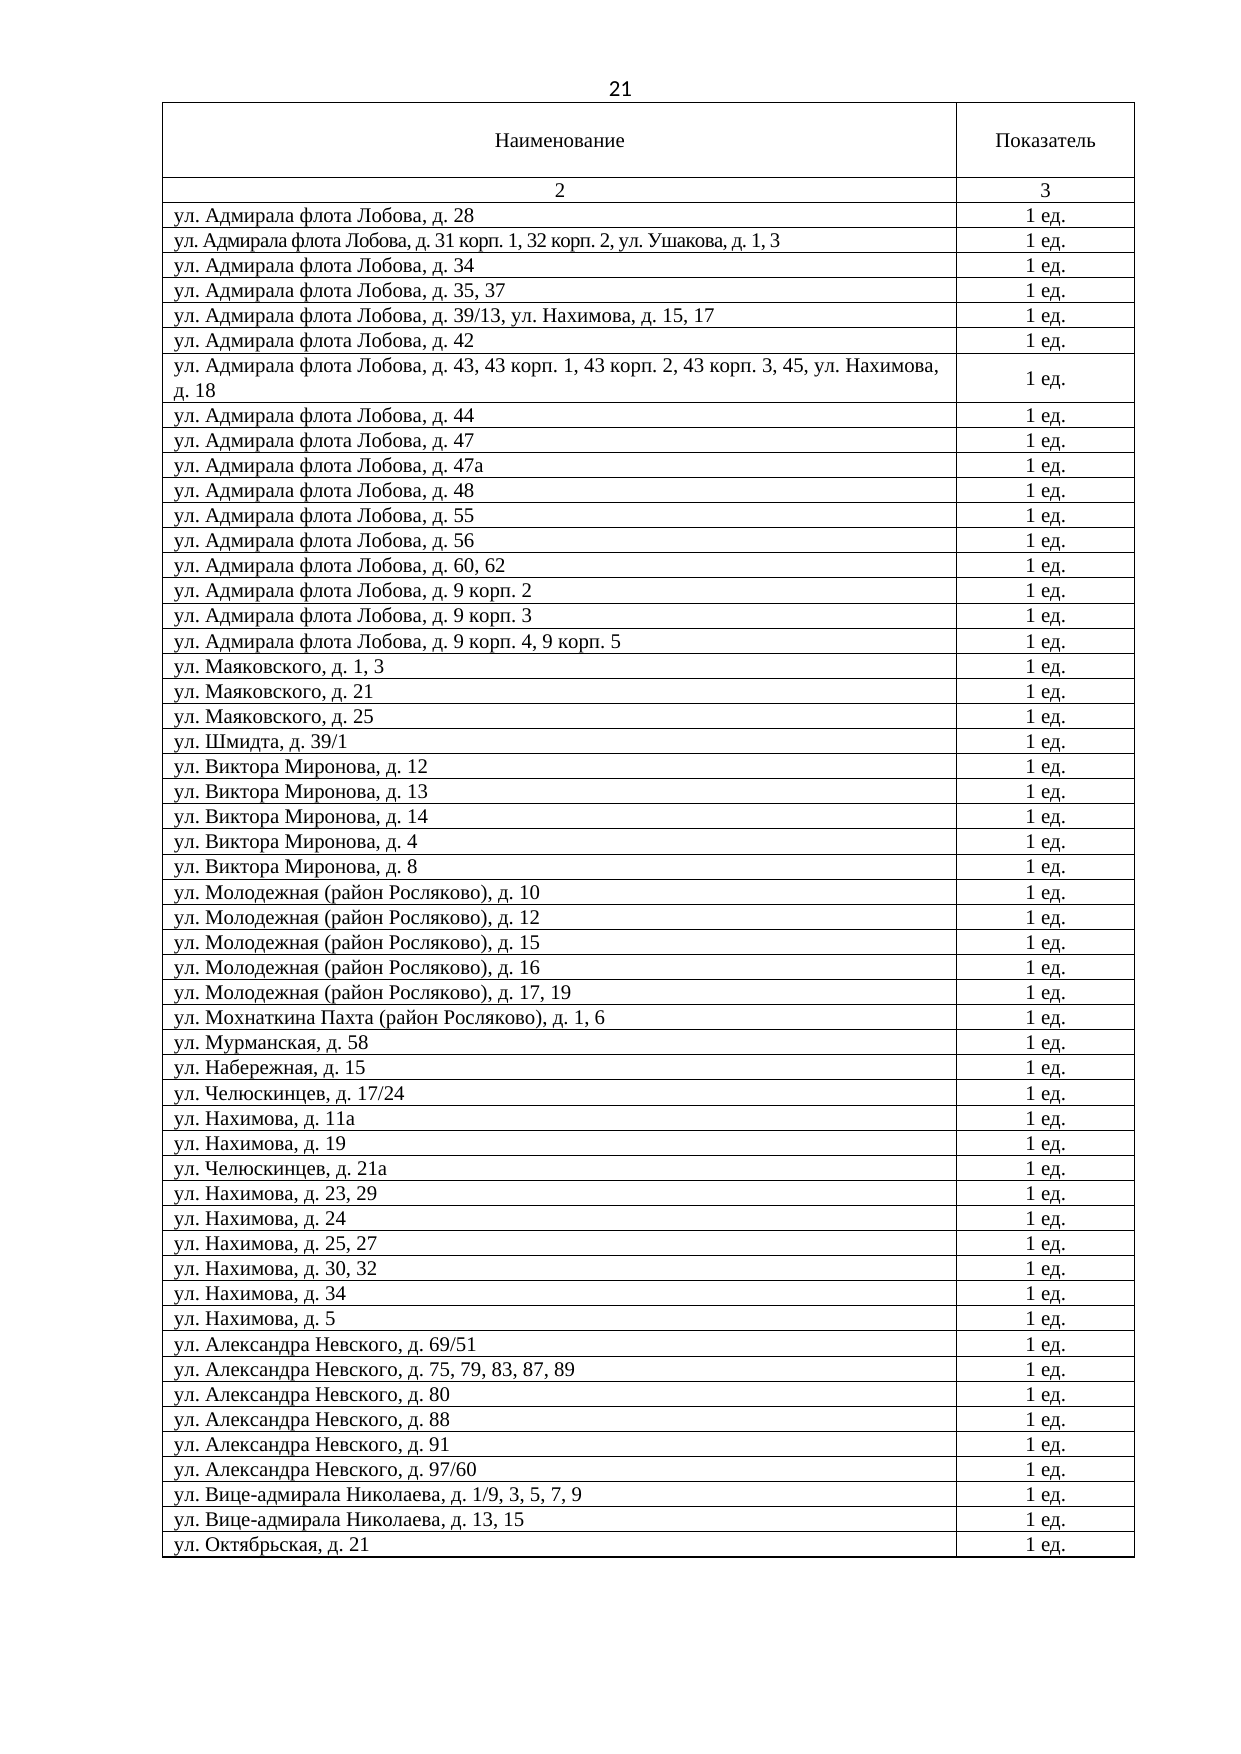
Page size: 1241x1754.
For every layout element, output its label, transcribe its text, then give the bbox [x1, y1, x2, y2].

table_cell ул. Александра Невского, д. 69/51 [163, 1331, 956, 1356]
table_cell ул. Молодежная (район Росляково), д. 10 [163, 880, 956, 904]
table_cell ул. Виктора Миронова, д. 14 [163, 804, 956, 828]
table_cell ул. Виктора Миронова, д. 8 [163, 855, 956, 878]
table_cell 1 ед. [957, 203, 1134, 227]
table_cell ул. Вице-адмирала Николаева, д. 1/9, 3, 5, 7, 9 [163, 1482, 956, 1506]
table_header Показатель [957, 103, 1134, 177]
table_cell 1 ед. [957, 278, 1134, 302]
table_cell 1 ед. [957, 503, 1134, 527]
table_cell 1 ед. [957, 578, 1134, 602]
table_cell ул. Молодежная (район Росляково), д. 16 [163, 955, 956, 979]
table_cell ул. Адмирала флота Лобова, д. 28 [163, 203, 956, 227]
table_cell ул. Виктора Миронова, д. 12 [163, 754, 956, 778]
table_cell 1 ед. [957, 1256, 1134, 1280]
table_cell ул. Маяковского, д. 21 [163, 679, 956, 703]
table_cell ул. Адмирала флота Лобова, д. 9 корп. 3 [163, 604, 956, 627]
table_cell 1 ед. [957, 403, 1134, 427]
table_cell ул. Молодежная (район Росляково), д. 15 [163, 930, 956, 954]
table_cell 1 ед. [957, 1382, 1134, 1406]
table_cell ул. Адмирала флота Лобова, д. 42 [163, 328, 956, 352]
table_cell 1 ед. [957, 679, 1134, 703]
table_cell ул. Виктора Миронова, д. 13 [163, 779, 956, 803]
table_cell ул. Молодежная (район Росляково), д. 12 [163, 905, 956, 929]
table_cell ул. Адмирала флота Лобова, д. 47 [163, 428, 956, 452]
table_cell 1 ед. [957, 1532, 1134, 1556]
table_cell 1 ед. [957, 228, 1134, 252]
table_cell 1 ед. [957, 804, 1134, 828]
table_cell 1 ед. [957, 1306, 1134, 1330]
table_cell ул. Адмирала флота Лобова, д. 31 корп. 1, 32 корп. 2, ул. Ушакова, д. 1, 3 [163, 228, 956, 252]
table_cell 1 ед. [957, 880, 1134, 904]
table_cell 1 ед. [957, 704, 1134, 728]
table_cell ул. Адмирала флота Лобова, д. 9 корп. 2 [163, 578, 956, 602]
table_cell ул. Адмирала флота Лобова, д. 35, 37 [163, 278, 956, 302]
table_cell 1 ед. [957, 1131, 1134, 1155]
table_cell 2 [163, 178, 956, 202]
table_cell ул. Александра Невского, д. 88 [163, 1407, 956, 1431]
table_cell ул. Александра Невского, д. 75, 79, 83, 87, 89 [163, 1357, 956, 1381]
table_cell 1 ед. [957, 1030, 1134, 1054]
table_cell 1 ед. [957, 303, 1134, 327]
table_cell 1 ед. [957, 729, 1134, 753]
table_cell 1 ед. [957, 428, 1134, 452]
table_cell ул. Молодежная (район Росляково), д. 17, 19 [163, 980, 956, 1004]
table_cell 1 ед. [957, 1432, 1134, 1456]
table_cell 1 ед. [957, 629, 1134, 653]
table_cell ул. Маяковского, д. 1, 3 [163, 654, 956, 678]
table_cell 1 ед. [957, 930, 1134, 954]
table_cell 1 ед. [957, 453, 1134, 477]
table_cell 1 ед. [957, 779, 1134, 803]
table_cell 1 ед. [957, 1457, 1134, 1481]
table_cell 1 ед. [957, 754, 1134, 778]
table_cell ул. Адмирала флота Лобова, д. 55 [163, 503, 956, 527]
table_cell ул. Нахимова, д. 34 [163, 1281, 956, 1305]
table_cell ул. Мохнаткина Пахта (район Росляково), д. 1, 6 [163, 1005, 956, 1029]
table_cell ул. Адмирала флота Лобова, д. 56 [163, 528, 956, 552]
table_cell ул. Виктора Миронова, д. 4 [163, 829, 956, 853]
table_cell 1 ед. [957, 1080, 1134, 1104]
table_cell ул. Вице-адмирала Николаева, д. 13, 15 [163, 1507, 956, 1531]
table_cell ул. Шмидта, д. 39/1 [163, 729, 956, 753]
table_cell 1 ед. [957, 829, 1134, 853]
table_cell 1 ед. [957, 1507, 1134, 1531]
table_cell ул. Октябрьская, д. 21 [163, 1532, 956, 1556]
table_cell 1 ед. [957, 1357, 1134, 1381]
table_cell ул. Нахимова, д. 5 [163, 1306, 956, 1330]
table_cell ул. Адмирала флота Лобова, д. 48 [163, 478, 956, 502]
table_cell ул. Нахимова, д. 30, 32 [163, 1256, 956, 1280]
table_cell 1 ед. [957, 328, 1134, 352]
table_cell 1 ед. [957, 980, 1134, 1004]
table_cell ул. Адмирала флота Лобова, д. 47а [163, 453, 956, 477]
table_cell 1 ед. [957, 1181, 1134, 1205]
table_cell ул. Адмирала флота Лобова, д. 44 [163, 403, 956, 427]
table_cell 1 ед. [957, 1156, 1134, 1180]
table_cell 1 ед. [957, 1231, 1134, 1255]
table_cell ул. Адмирала флота Лобова, д. 43, 43 корп. 1, 43 корп. 2, 43 корп. 3, 45, ул. Нахимова, д. 18 [163, 354, 956, 402]
table_cell ул. Маяковского, д. 25 [163, 704, 956, 728]
table_cell 1 ед. [957, 955, 1134, 979]
table_cell 1 ед. [957, 553, 1134, 577]
table_cell 1 ед. [957, 1482, 1134, 1506]
table_cell ул. Мурманская, д. 58 [163, 1030, 956, 1054]
table_cell ул. Александра Невского, д. 97/60 [163, 1457, 956, 1481]
table_cell ул. Нахимова, д. 11а [163, 1106, 956, 1129]
table_cell ул. Александра Невского, д. 80 [163, 1382, 956, 1406]
table_cell ул. Нахимова, д. 23, 29 [163, 1181, 956, 1205]
table_cell ул. Адмирала флота Лобова, д. 9 корп. 4, 9 корп. 5 [163, 629, 956, 653]
table_cell 1 ед. [957, 1055, 1134, 1079]
table_cell 1 ед. [957, 478, 1134, 502]
table_cell 1 ед. [957, 604, 1134, 627]
table_cell 1 ед. [957, 354, 1134, 402]
table_cell ул. Адмирала флота Лобова, д. 60, 62 [163, 553, 956, 577]
table_cell ул. Челюскинцев, д. 21а [163, 1156, 956, 1180]
table_cell 1 ед. [957, 1106, 1134, 1129]
table_header Наименование [163, 103, 956, 177]
table_cell 1 ед. [957, 253, 1134, 277]
table_cell 1 ед. [957, 905, 1134, 929]
table_cell ул. Адмирала флота Лобова, д. 34 [163, 253, 956, 277]
table_cell 1 ед. [957, 855, 1134, 878]
table_cell 1 ед. [957, 1407, 1134, 1431]
table_cell 1 ед. [957, 1005, 1134, 1029]
table_cell 3 [957, 178, 1134, 202]
table_cell 1 ед. [957, 1281, 1134, 1305]
table_cell 1 ед. [957, 528, 1134, 552]
table_cell 1 ед. [957, 1206, 1134, 1230]
table_cell 1 ед. [957, 654, 1134, 678]
table_cell ул. Челюскинцев, д. 17/24 [163, 1080, 956, 1104]
table_cell ул. Адмирала флота Лобова, д. 39/13, ул. Нахимова, д. 15, 17 [163, 303, 956, 327]
table_cell 1 ед. [957, 1331, 1134, 1356]
table_cell ул. Набережная, д. 15 [163, 1055, 956, 1079]
table_cell ул. Александра Невского, д. 91 [163, 1432, 956, 1456]
table_cell ул. Нахимова, д. 25, 27 [163, 1231, 956, 1255]
table_cell ул. Нахимова, д. 19 [163, 1131, 956, 1155]
table_cell ул. Нахимова, д. 24 [163, 1206, 956, 1230]
